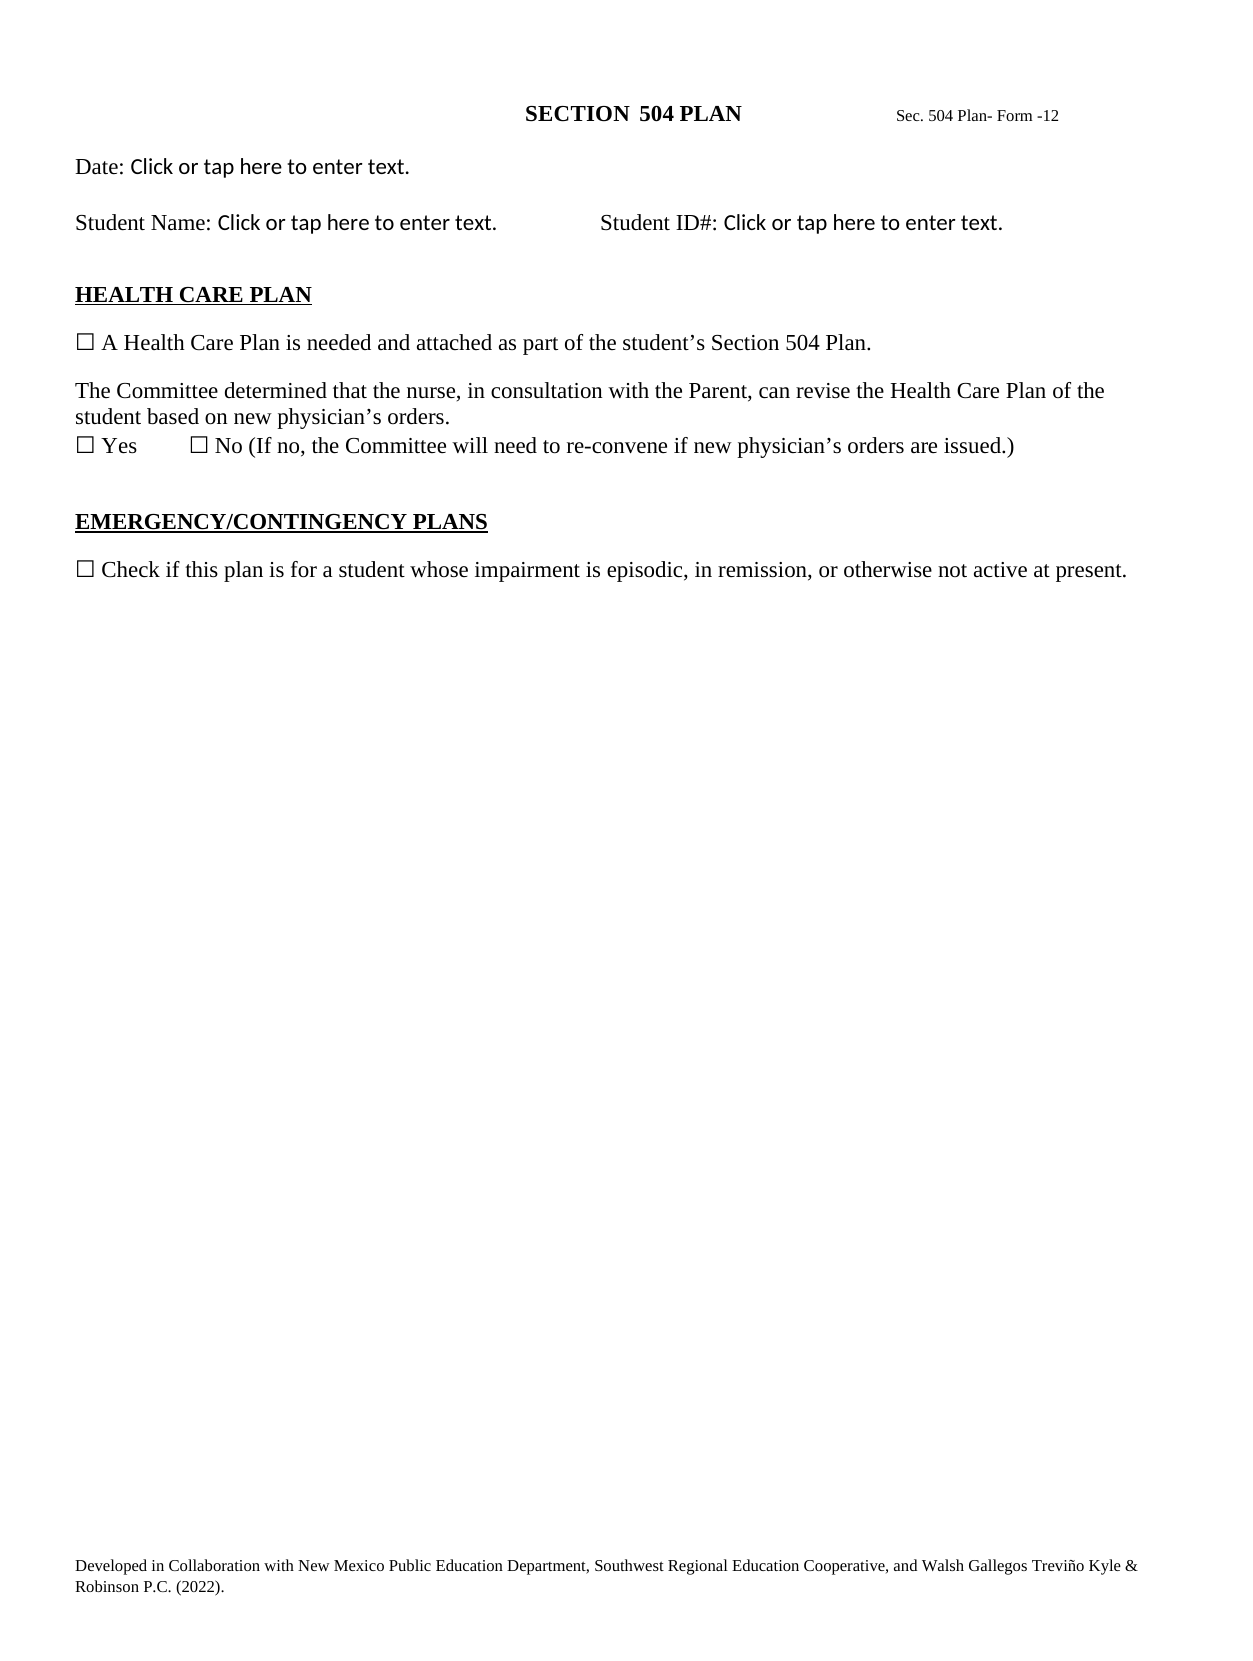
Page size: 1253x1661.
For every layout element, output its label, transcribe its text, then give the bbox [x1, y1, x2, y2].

text student based on new physician’s orders. [75, 403, 1179, 429]
text HEALTH CARE PLAN [75, 281, 1179, 308]
text Check if this plan is for a student whose impairment is episodic, in remission, or otherwise not active at present. [75, 553, 1179, 585]
text Yes No (If no, the Committee will need to re-convene if new physician’s orders are issued.) [75, 429, 1179, 461]
text A Health Care Plan is needed and attached as part of the student’s Section 504 Plan. [75, 326, 1179, 358]
text Date: [75, 152, 1179, 180]
text The Committee determined that the nurse, in consultation with the Parent, can revise the Health Care Plan of the [75, 377, 1179, 403]
text EMERGENCY/CONTINGENCY PLANS [75, 508, 1179, 535]
text Student Name: Student ID#: [75, 208, 1161, 236]
